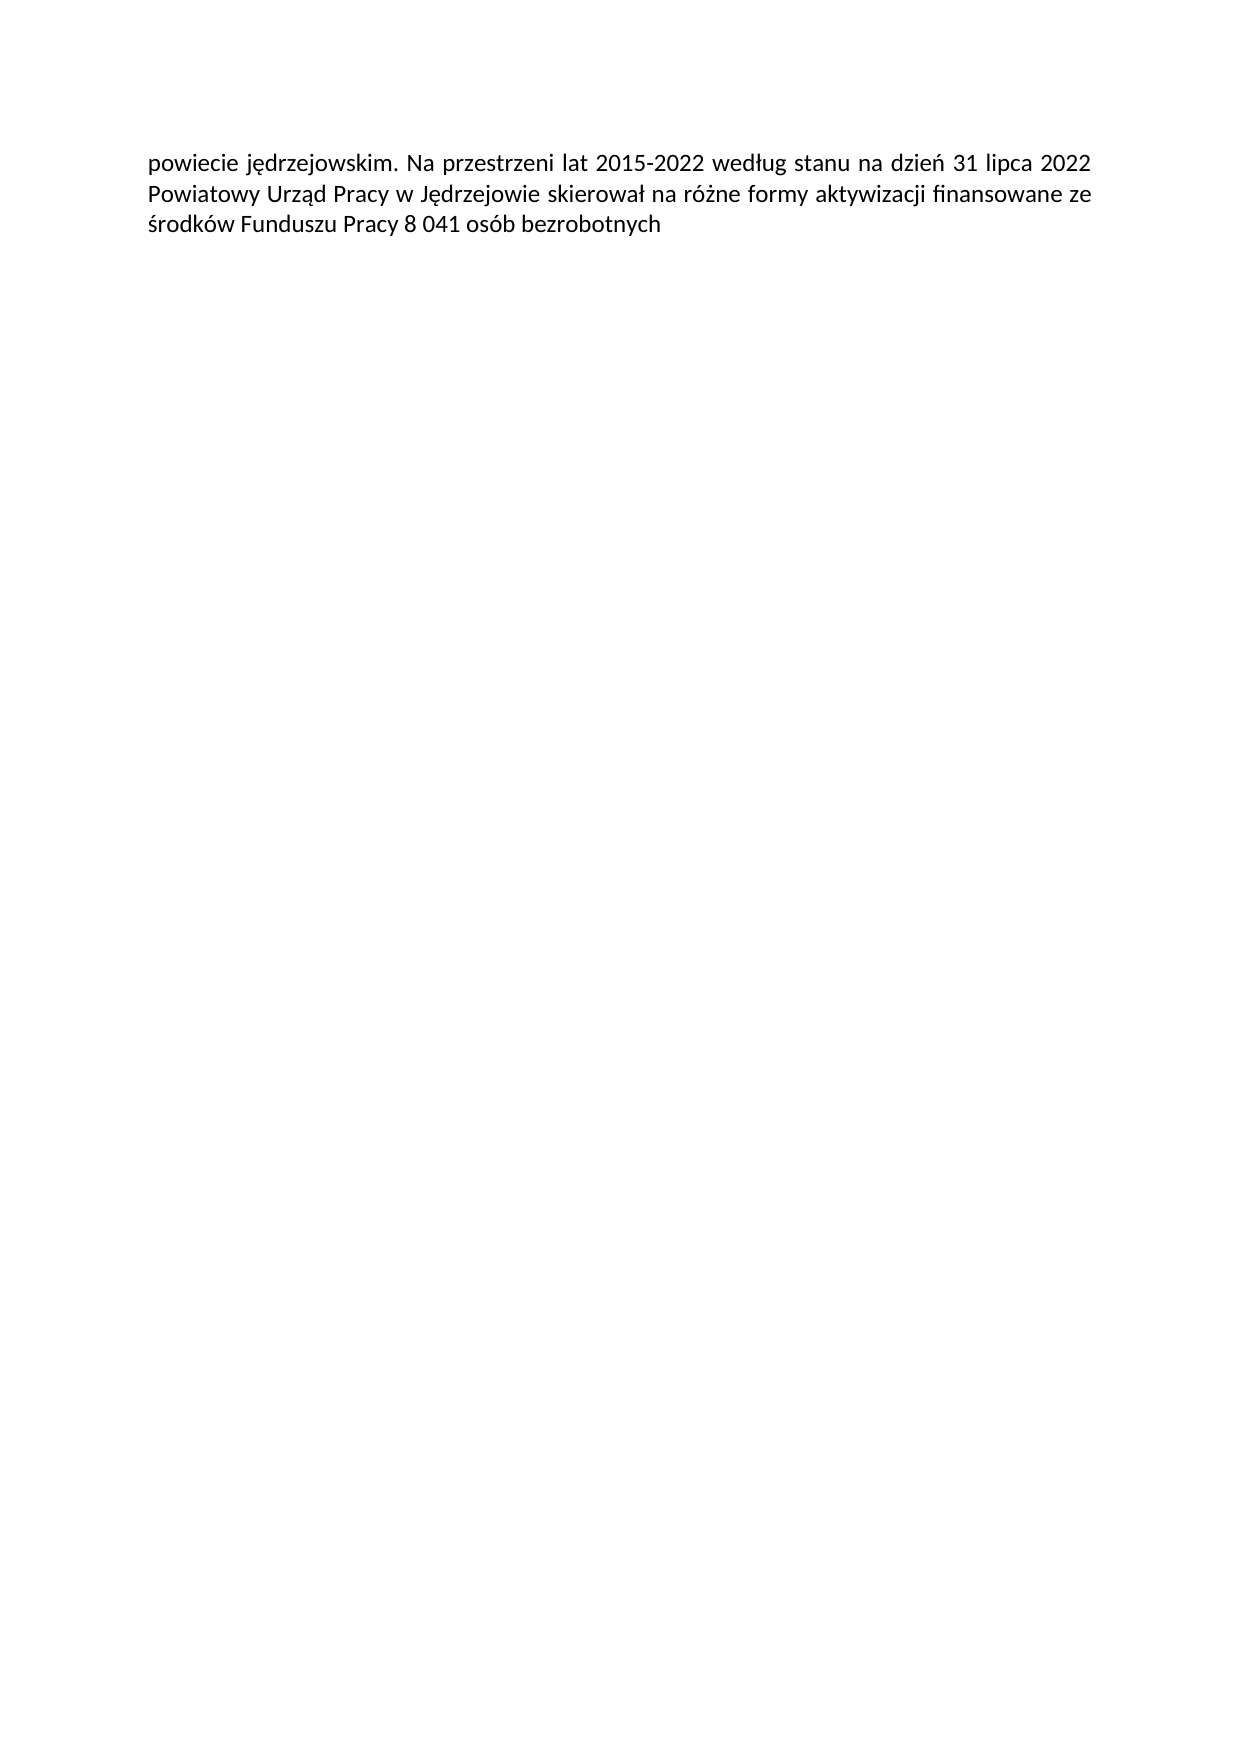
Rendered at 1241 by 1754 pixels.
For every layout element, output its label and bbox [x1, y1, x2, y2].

text [148, 148, 1093, 239]
